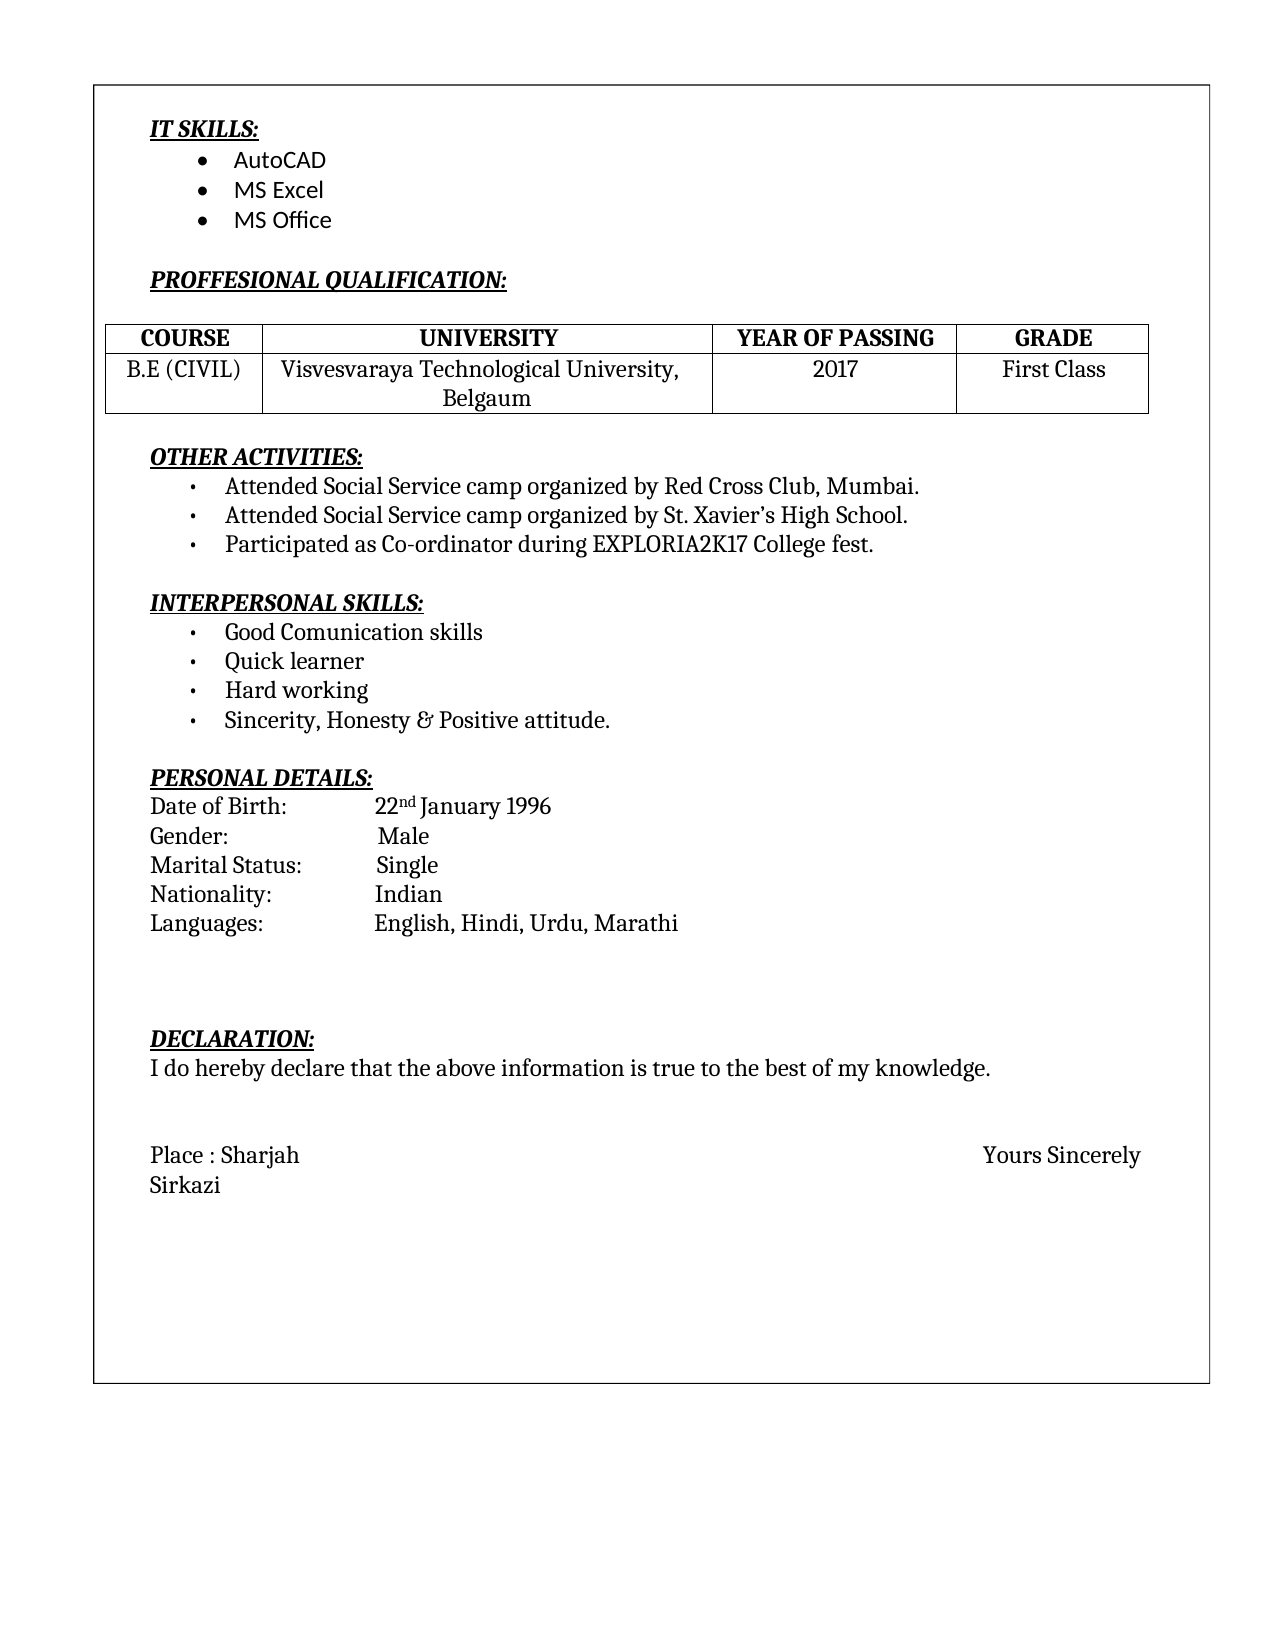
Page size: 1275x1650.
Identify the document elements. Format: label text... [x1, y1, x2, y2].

subtitle PERSONAL DETAILS: [150, 763, 1223, 792]
subtitle INTERPERSONAL SKILLS: [150, 588, 1223, 617]
list Good Comunication skills [187, 617, 1223, 646]
text Nationality: Indian [150, 879, 1223, 909]
list MS Excel [196, 174, 1223, 205]
text Gender: Male [150, 821, 1223, 850]
subtitle DECLARATION: [150, 1024, 1223, 1053]
subtitle IT SKILLS: [149, 114, 1223, 144]
list AutoCAD [196, 144, 1223, 174]
list Attended Social Service camp organized by Red Cross Club, Mumbai. [187, 472, 1223, 500]
list Hard working [187, 676, 1223, 705]
table_cell 2017 [713, 354, 956, 413]
text Languages: English, Hindi, Urdu, Marathi [150, 909, 683, 938]
table_header YEAR OF PASSING [713, 325, 956, 353]
list Sincerity, Honesty & Positive attitude. [187, 705, 1223, 734]
list Quick learner [187, 646, 1223, 676]
text Date of Birth: 22nd January 1996 [150, 792, 1200, 821]
table_cell First Class [957, 354, 1148, 413]
table_header UNIVERSITY [263, 325, 712, 353]
text Marital Status: Single [150, 850, 1223, 879]
subtitle PROFFESIONAL QUALIFICATION: [150, 266, 1223, 294]
text Sirkazi [150, 1170, 1223, 1199]
list Participated as Co-ordinator during EXPLORIA2K17 College fest. [187, 529, 1223, 559]
list Attended Social Service camp organized by St. Xavier’s High School. [187, 500, 1223, 529]
table_cell B.E (CIVIL) [106, 354, 262, 413]
list MS Office [196, 205, 1223, 235]
table_header COURSE [106, 325, 262, 353]
text I do hereby declare that the above information is true to the best of my knowledge. [150, 1053, 1223, 1082]
text Place : Sharjah Yours Sincerely [150, 1141, 1223, 1170]
table_cell Visvesvaraya Technological University, Belgaum [263, 354, 712, 413]
table_header GRADE [957, 325, 1148, 353]
text OTHER ACTIVITIES: [150, 443, 1223, 471]
